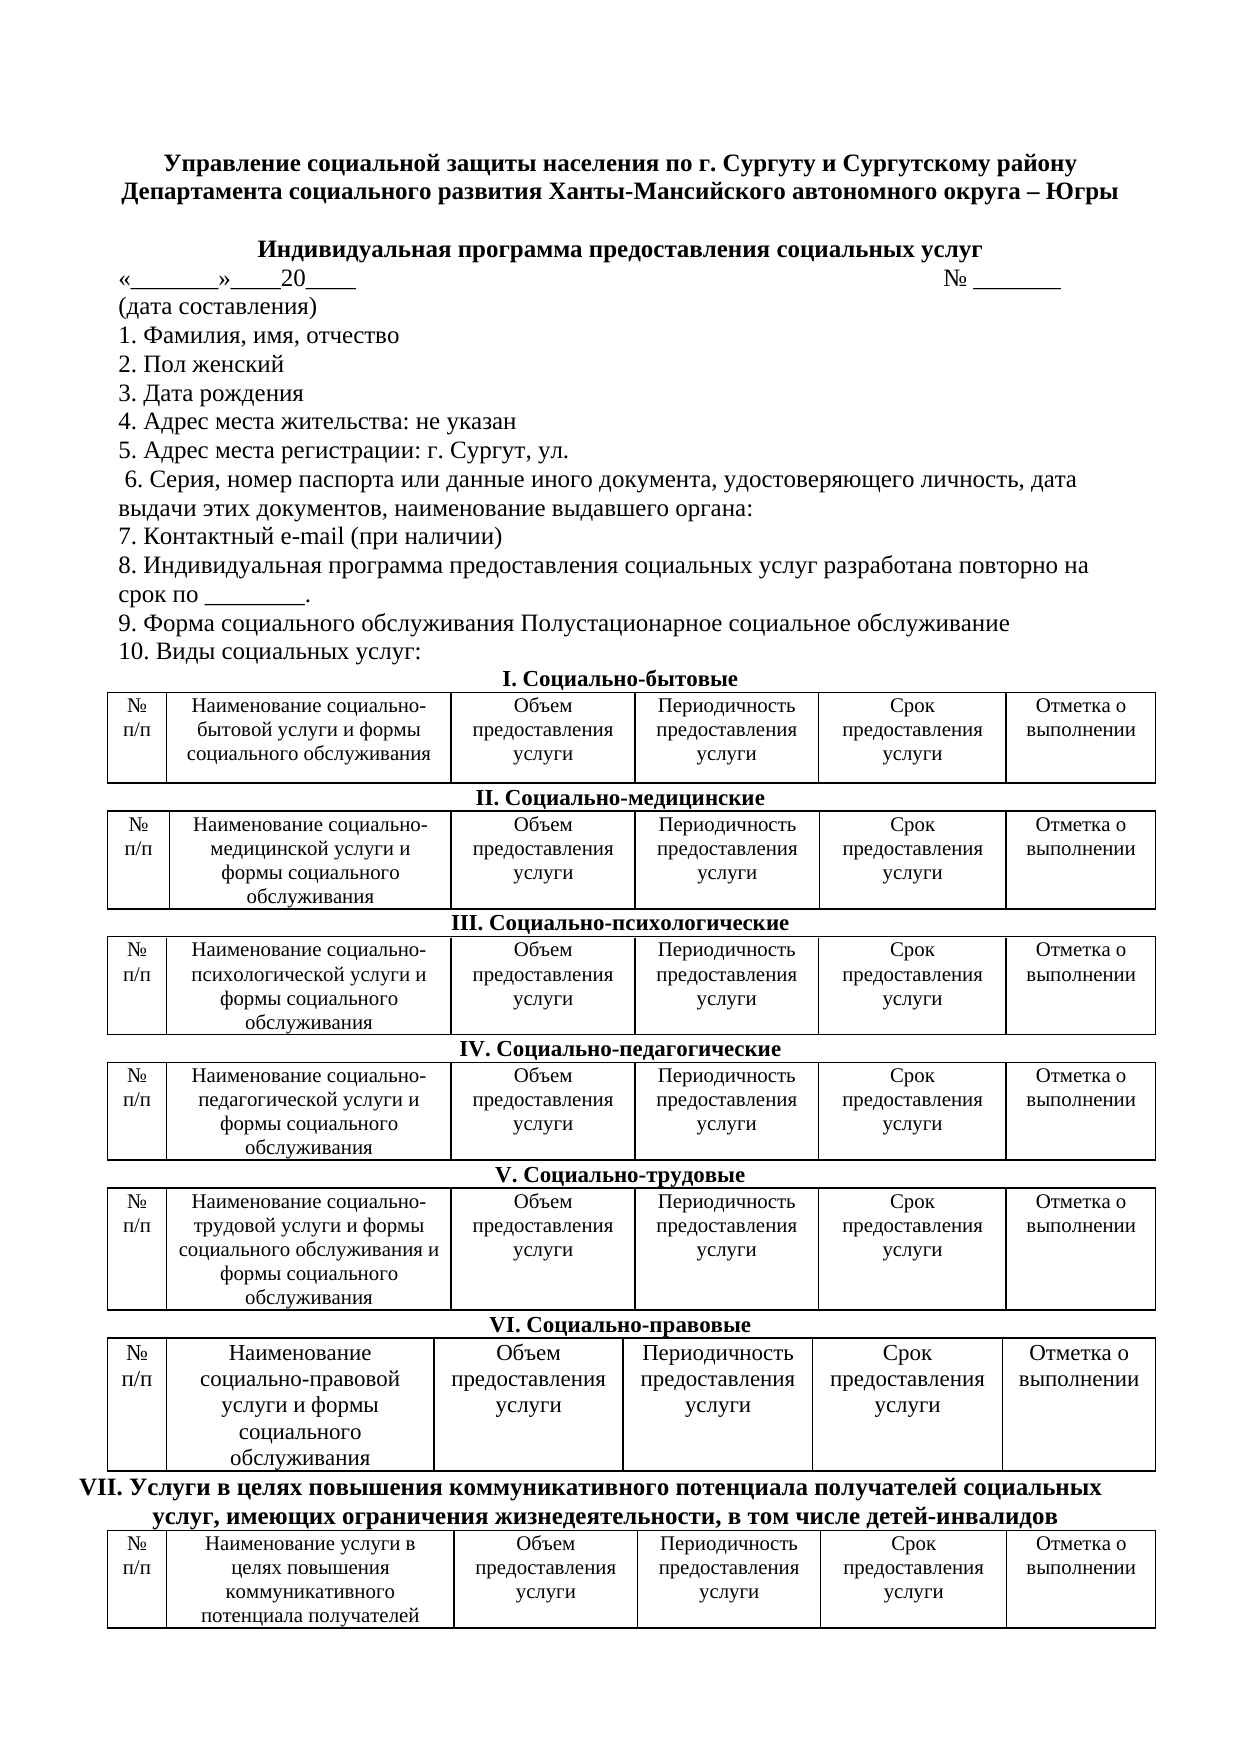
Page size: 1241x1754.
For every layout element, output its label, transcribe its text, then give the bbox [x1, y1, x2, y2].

text Управление социальной защиты населения по г. Сургуту и Сургутскому району [118, 148, 1122, 176]
text IV. Социально-педагогические [118, 1035, 1122, 1062]
table_header Наименование социально-психологической услуги и формы социального обслуживания [167, 937, 451, 1034]
table_header № п/п [108, 1339, 166, 1470]
text 1. Фамилия, имя, отчество [118, 320, 1122, 349]
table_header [455, 1531, 637, 1627]
table_header Отметка о выполнении [1007, 1063, 1155, 1159]
table_header Периодичность предоставления услуги [636, 1189, 818, 1309]
table_header № п/п [108, 1063, 166, 1159]
table_header Периодичность предоставления услуги [636, 812, 819, 908]
text 8. Индивидуальная программа предоставления социальных услуг разработана повторно на срок по ________. [118, 550, 1122, 608]
table_header Срок предоставления услуги [819, 1189, 1005, 1309]
table_header Отметка о выполнении [1007, 1189, 1155, 1309]
table_header № п/п [108, 693, 166, 782]
text (дата составления) [118, 291, 1122, 320]
text 5. Адрес места регистрации: г. Сургут, ул. [118, 435, 1122, 464]
table_header Периодичность предоставления услуги [624, 1339, 812, 1470]
text 4. Адрес места жительства: не указан [118, 406, 1122, 435]
table_header Срок предоставления услуги [819, 937, 1006, 1034]
table_header Отметка о выполнении [1007, 812, 1155, 908]
table_header Наименование социально-трудовой услуги и формы социального обслуживания и формы социального обслуживания [167, 1189, 450, 1309]
table_header Объем предоставления услуги [452, 937, 635, 1034]
text III. Социально-психологические [118, 910, 1122, 936]
table_header № п/п [108, 812, 169, 908]
table_header Наименование социально-педагогической услуги и формы социального обслуживания [167, 1063, 450, 1159]
text 6. Серия, номер паспорта или данные иного документа, удостоверяющего личность, дата выдачи этих документов, наименование выдавшего органа: [118, 464, 1122, 521]
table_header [821, 1531, 1006, 1627]
table_header Объем предоставления услуги [452, 1189, 634, 1309]
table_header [1007, 1531, 1155, 1627]
table_header Наименование социально-правовой услуги и формы социального обслуживания [167, 1339, 433, 1470]
table_header Периодичность предоставления услуги [636, 1063, 818, 1159]
text V. Социально-трудовые [118, 1161, 1122, 1187]
text I. Социально-бытовые [118, 665, 1122, 692]
table_header Срок предоставления услуги [820, 812, 1005, 908]
text 7. Контактный e-mail (при наличии) [118, 521, 1122, 550]
table_header Отметка о выполнении [1007, 937, 1155, 1034]
table_header Периодичность предоставления услуги [636, 693, 818, 782]
table_header Наименование социально-бытовой услуги и формы социального обслуживания [167, 693, 450, 782]
table_header Срок предоставления услуги [819, 1063, 1005, 1159]
table_header № п/п [108, 1531, 166, 1627]
text Департамента социального развития Ханты-Мансийского автономного округа – Югры [118, 176, 1122, 205]
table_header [638, 1531, 820, 1627]
text Индивидуальная программа предоставления социальных услуг [118, 234, 1122, 263]
table_header Отметка о выполнении [1003, 1339, 1155, 1470]
table_header № п/п [108, 937, 166, 1034]
text «_______»____20____ № _______ [118, 263, 1122, 291]
table_header Объем предоставления услуги [452, 693, 634, 782]
text 2. Пол женский [118, 349, 1122, 378]
table_header № п/п [108, 1189, 166, 1309]
table_header Срок предоставления услуги [819, 693, 1005, 782]
text VII. Услуги в целях повышения коммуникативного потенциала получателей социальных услуг, имеющих ограничения жизнедеятельности, в том числе детей-инвалидов [59, 1472, 1122, 1529]
table_header Отметка о выполнении [1007, 693, 1155, 782]
table_header Срок предоставления услуги [813, 1339, 1002, 1470]
table_header Объем предоставления услуги [452, 812, 634, 908]
text 10. Виды социальных услуг: [118, 636, 1122, 665]
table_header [167, 1531, 453, 1627]
text II. Социально-медицинские [118, 784, 1122, 810]
table_header Объем предоставления услуги [452, 1063, 634, 1159]
table_header Наименование социально-медицинской услуги и формы социального обслуживания [170, 812, 450, 908]
text VI. Социально-правовые [118, 1311, 1122, 1337]
text 3. Дата рождения [118, 378, 1122, 406]
table_header Периодичность предоставления услуги [636, 937, 818, 1034]
text 9. Форма социального обслуживания Полустационарное социальное обслуживание [118, 608, 1122, 636]
table_header Объем предоставления услуги [435, 1339, 622, 1470]
